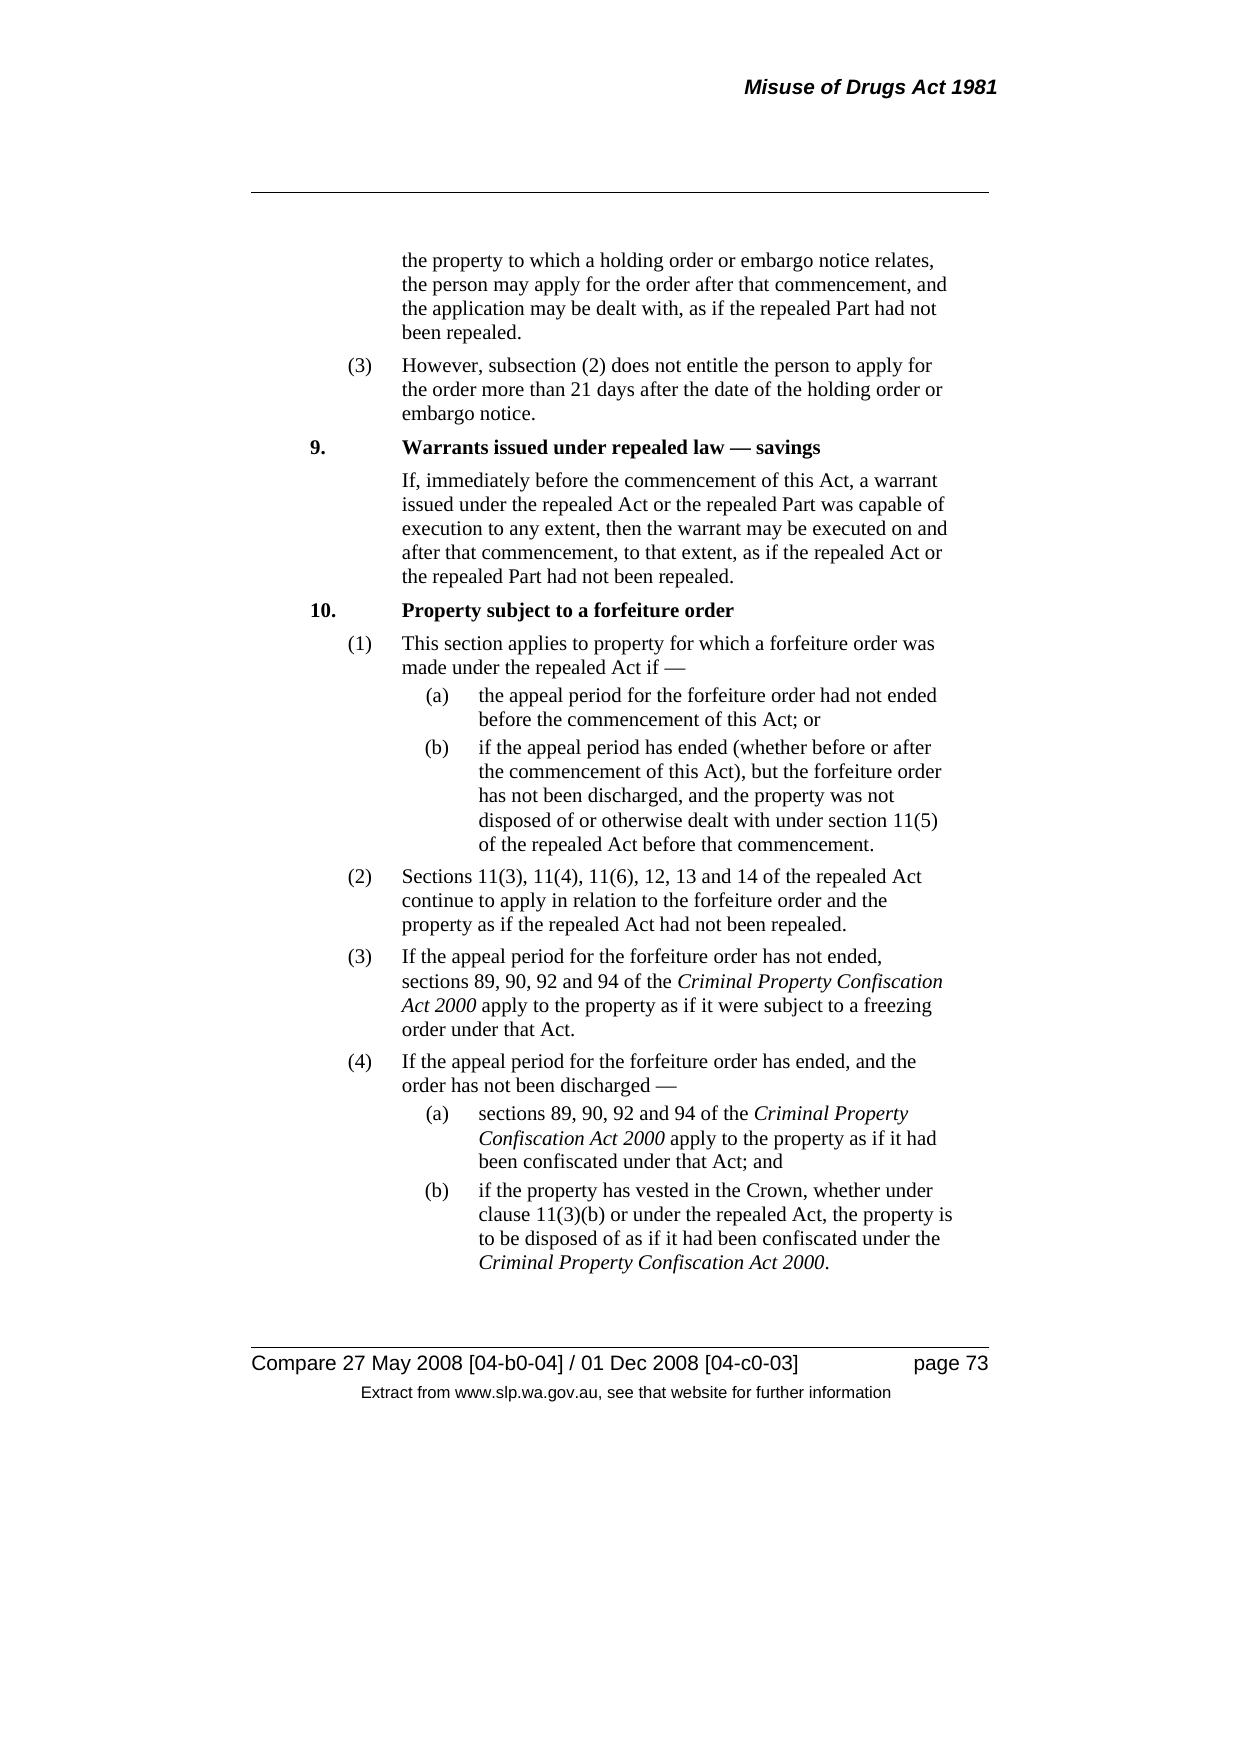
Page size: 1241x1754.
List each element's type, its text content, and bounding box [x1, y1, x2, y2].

text (a) sections 89, 90, 92 and 94 of the Criminal Property Confiscation Act 2000 apply to the property as if it had been confiscated under that Act; and [390, 1101, 960, 1173]
text (3) However, subsection (2) does not entitle the person to apply for the order more than 21 days after the date of the holding order or embargo notice. [313, 353, 960, 425]
text (2) Sections 11(3), 11(4), 11(6), 12, 13 and 14 of the repealed Act continue to apply in relation to the forfeiture order and the property as if the repealed Act had not been repealed. [313, 864, 960, 936]
text (3) If the appeal period for the forfeiture order has not ended, sections 89, 90, 92 and 94 of the Criminal Property Confiscation Act 2000 apply to the property as if it were subject to a freezing order under that Act. [313, 944, 960, 1041]
subtitle 9. Warrants issued under repealed law — savings [310, 435, 960, 459]
text (a) the appeal period for the forfeiture order had not ended before the commencement of this Act; or [390, 683, 960, 731]
text (1) This section applies to property for which a forfeiture order was made under the repealed Act if — [313, 631, 960, 679]
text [313, 248, 960, 344]
text (b) if the appeal period has ended (whether before or after the commencement of this Act), but the forfeiture order has not been discharged, and the property was not disposed of or otherwise dealt with under section 11(5) of the repealed Act before that commencement. [390, 735, 960, 856]
text If, immediately before the commencement of this Act, a warrant issued under the repealed Act or the repealed Part was capable of execution to any extent, then the warrant may be executed on and after that commencement, to that extent, as if the repealed Act or the repealed Part had not been repealed. [313, 468, 960, 588]
text (4) If the appeal period for the forfeiture order has ended, and the order has not been discharged — [313, 1049, 960, 1097]
subtitle 10. Property subject to a forfeiture order [310, 598, 960, 622]
text (b) if the property has vested in the Crown, whether under clause 11(3)(b) or under the repealed Act, the property is to be disposed of as if it had been confiscated under the Criminal Property Confiscation Act 2000. [390, 1178, 960, 1274]
